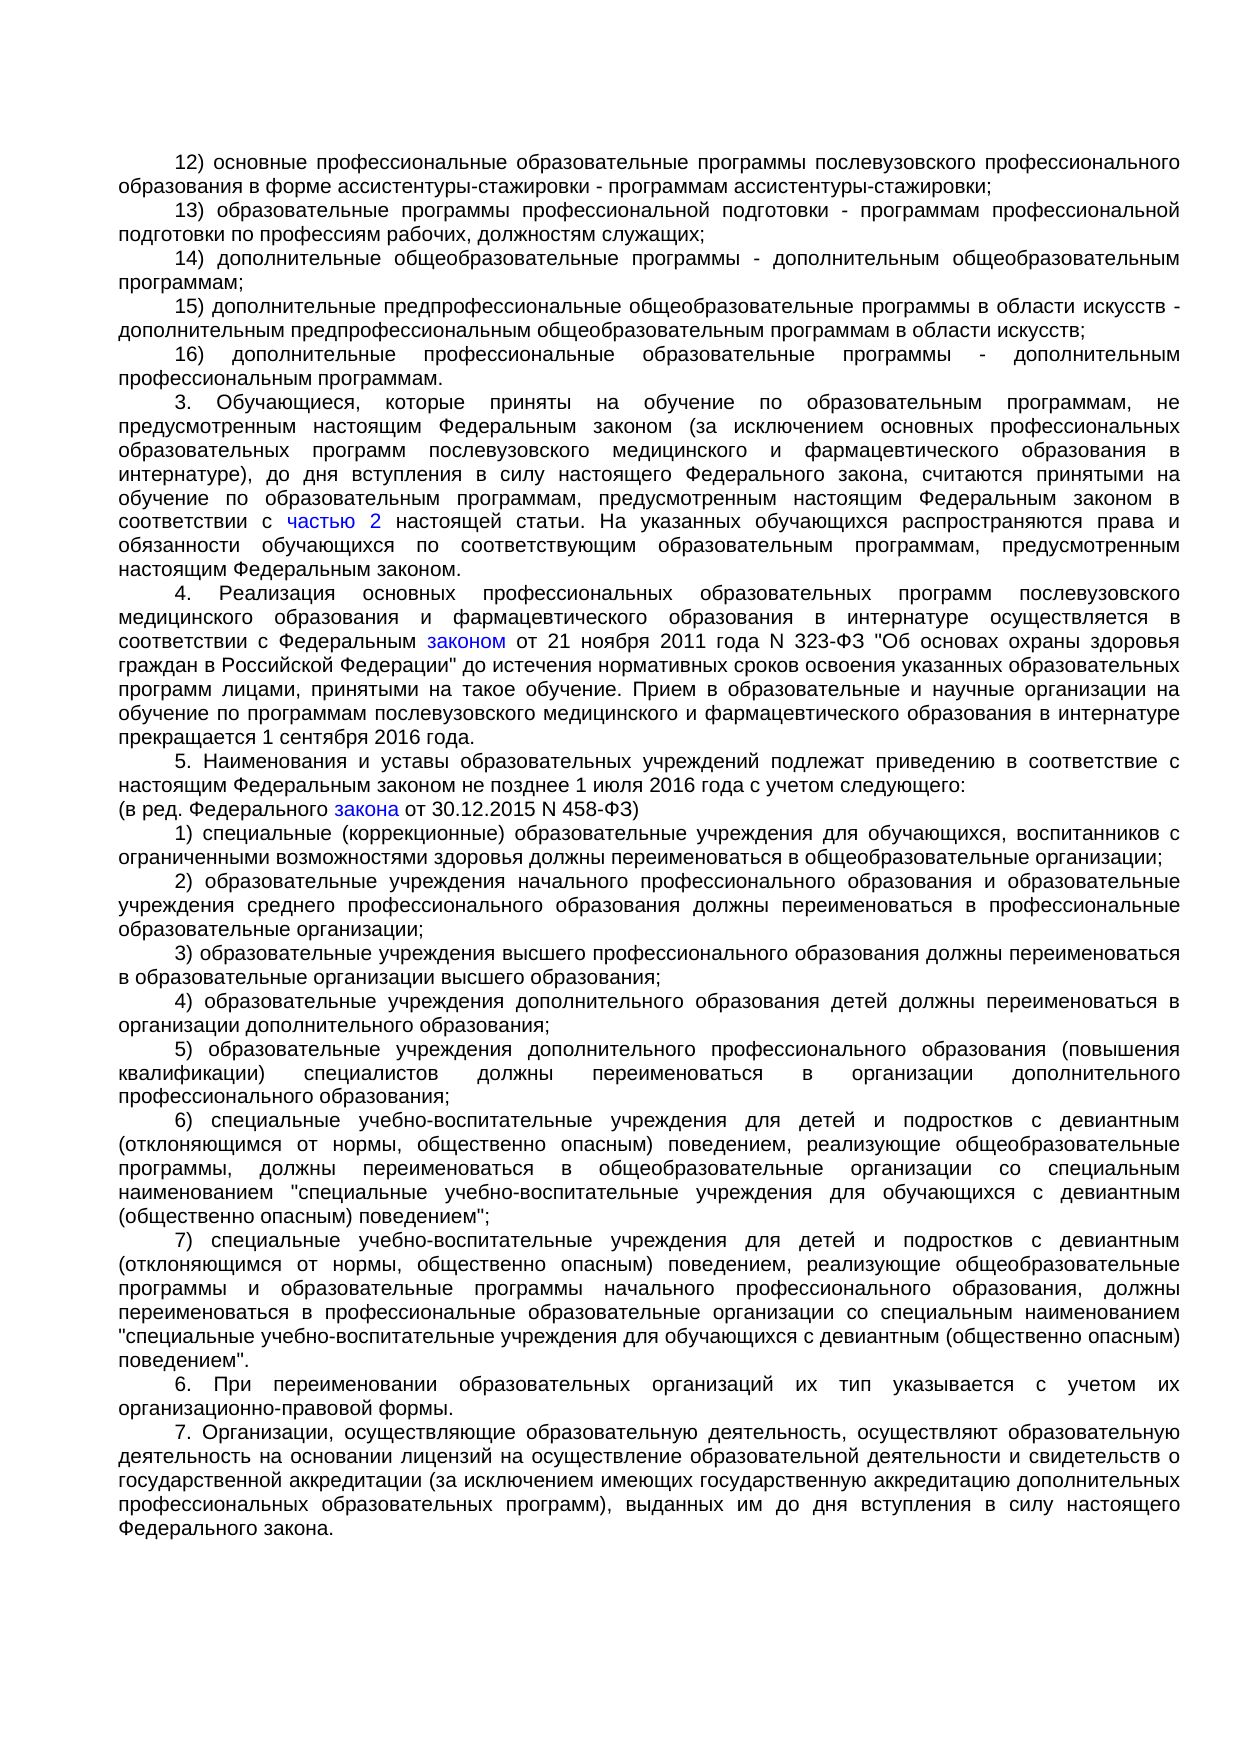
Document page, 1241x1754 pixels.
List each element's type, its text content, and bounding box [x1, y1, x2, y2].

text 3. Обучающиеся, которые приняты на обучение по образовательным программам, не предусмотренным настоящим Федеральным законом (за исключением основных профессиональных образовательных программ послевузовского медицинского и фармацевтического образования в интернатуре), до дня вступления в силу настоящего Федерального закона, считаются принятыми на обучение по образовательным программам, предусмотренным настоящим Федеральным законом в соответствии с частью 2 настоящей статьи. На указанных обучающихся распространяются права и обязанности обучающихся по соответствующим образовательным программам, предусмотренным настоящим Федеральным законом. [118, 389, 1181, 581]
text 6. При переименовании образовательных организаций их тип указывается с учетом их организационно-правовой формы. [118, 1372, 1181, 1420]
text 4. Реализация основных профессиональных образовательных программ послевузовского медицинского образования и фармацевтического образования в интернатуре осуществляется в соответствии с Федеральным законом от 21 ноября 2011 года N 323-ФЗ "Об основах охраны здоровья граждан в Российской Федерации" до истечения нормативных сроков освоения указанных образовательных программ лицами, принятыми на такое обучение. Прием в образовательные и научные организации на обучение по программам послевузовского медицинского и фармацевтического образования в интернатуре прекращается 1 сентября 2016 года. [118, 581, 1181, 749]
text 1) специальные (коррекционные) образовательные учреждения для обучающихся, воспитанников с ограниченными возможностями здоровья должны переименоваться в общеобразовательные организации; [118, 821, 1181, 869]
text 7. Организации, осуществляющие образовательную деятельность, осуществляют образовательную деятельность на основании лицензий на осуществление образовательной деятельности и свидетельств о государственной аккредитации (за исключением имеющих государственную аккредитацию дополнительных профессиональных образовательных программ), выданных им до дня вступления в силу настоящего Федерального закона. [118, 1420, 1181, 1539]
text 5) образовательные учреждения дополнительного профессионального образования (повышения квалификации) специалистов должны переименоваться в организации дополнительного профессионального образования; [118, 1036, 1181, 1108]
text 7) специальные учебно-воспитательные учреждения для детей и подростков с девиантным (отклоняющимся от нормы, общественно опасным) поведением, реализующие общеобразовательные программы и образовательные программы начального профессионального образования, должны переименоваться в профессиональные образовательные организации со специальным наименованием "специальные учебно-воспитательные учреждения для обучающихся с девиантным (общественно опасным) поведением". [118, 1228, 1181, 1372]
text 16) дополнительные профессиональные образовательные программы - дополнительным профессиональным программам. [118, 342, 1181, 389]
text 12) основные профессиональные образовательные программы послевузовского профессионального образования в форме ассистентуры-стажировки - программам ассистентуры-стажировки; [118, 150, 1181, 198]
text 6) специальные учебно-воспитательные учреждения для детей и подростков с девиантным (отклоняющимся от нормы, общественно опасным) поведением, реализующие общеобразовательные программы, должны переименоваться в общеобразовательные организации со специальным наименованием "специальные учебно-воспитательные учреждения для обучающихся с девиантным (общественно опасным) поведением"; [118, 1108, 1181, 1228]
text 3) образовательные учреждения высшего профессионального образования должны переименоваться в образовательные организации высшего образования; [118, 941, 1181, 988]
text 13) образовательные программы профессиональной подготовки - программам профессиональной подготовки по профессиям рабочих, должностям служащих; [118, 198, 1181, 246]
text 2) образовательные учреждения начального профессионального образования и образовательные учреждения среднего профессионального образования должны переименоваться в профессиональные образовательные организации; [118, 869, 1181, 941]
text (в ред. Федерального закона от 30.12.2015 N 458-ФЗ) [118, 797, 1181, 821]
text 14) дополнительные общеобразовательные программы - дополнительным общеобразовательным программам; [118, 246, 1181, 294]
text 4) образовательные учреждения дополнительного образования детей должны переименоваться в организации дополнительного образования; [118, 988, 1181, 1036]
text 15) дополнительные предпрофессиональные общеобразовательные программы в области искусств - дополнительным предпрофессиональным общеобразовательным программам в области искусств; [118, 294, 1181, 342]
text 5. Наименования и уставы образовательных учреждений подлежат приведению в соответствие с настоящим Федеральным законом не позднее 1 июля 2016 года с учетом следующего: [118, 749, 1181, 797]
